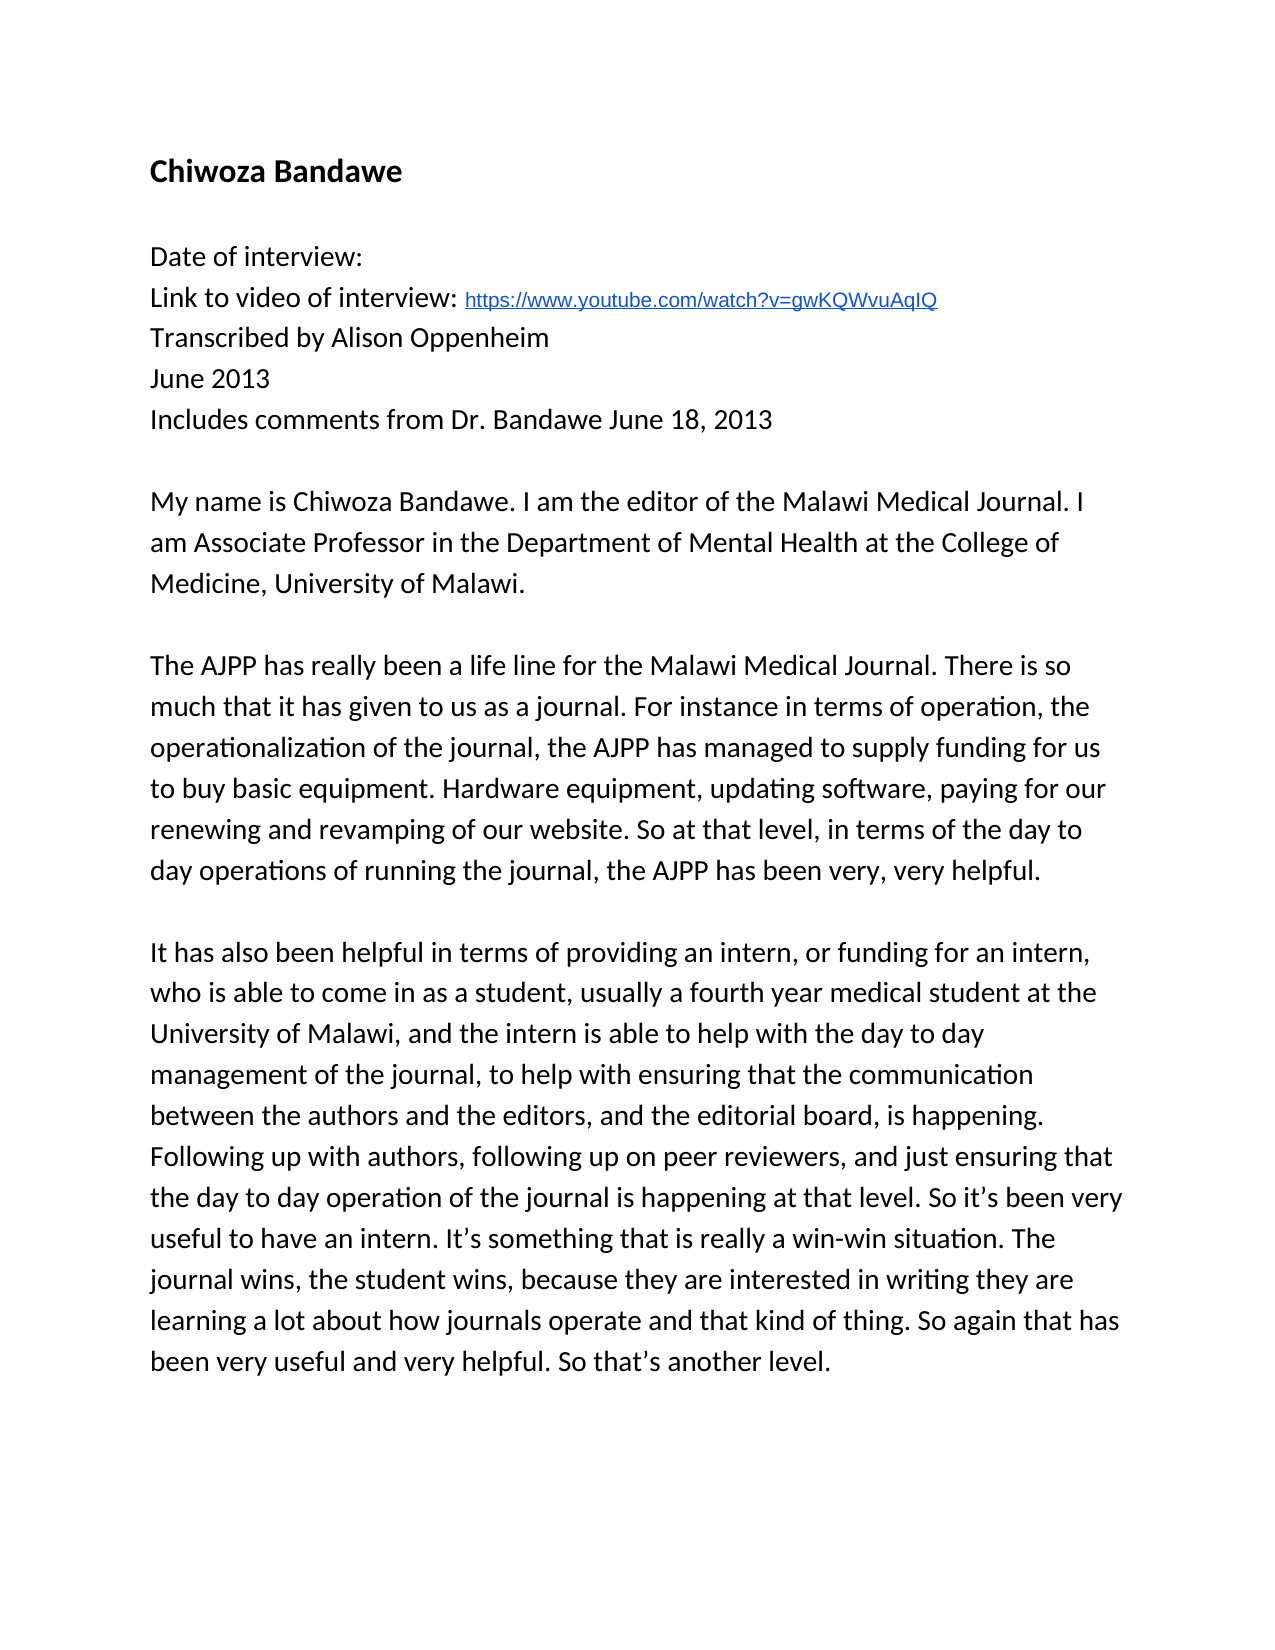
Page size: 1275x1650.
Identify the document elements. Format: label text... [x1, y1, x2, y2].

text It has also been helpful in terms of providing an intern, or funding for an intern, who is able to come in as a student, usually a fourth year medical student at the University of Malawi, and the intern is able to help with the day to day management of the journal, to help with ensuring that the communication between the authors and the editors, and the editorial board, is happening. Following up with authors, following up on peer reviewers, and just ensuring that the day to day operation of the journal is happening at that level. So it’s been very useful to have an intern. It’s something that is really a win-win situation. The journal wins, the student wins, because they are interested in writing they are learning a lot about how journals operate and that kind of thing. So again that has been very useful and very helpful. So that’s another level. [150, 934, 1125, 1379]
text June 2013 [150, 361, 1125, 396]
text Date of interview: [150, 238, 1125, 273]
text My name is Chiwoza Bandawe. I am the editor of the Malawi Medical Journal. I am Associate Professor in the Department of Mental Health at the College of Medicine, University of Malawi. [150, 483, 1125, 601]
text Chiwoza Bandawe [150, 150, 1125, 191]
text Includes comments from Dr. Bandawe June 18, 2013 [150, 401, 1125, 437]
text Transcribed by Alison Oppenheim [150, 319, 1125, 355]
text Link to video of interview: https://www.youtube.com/watch?v=gwKQWvuAqIQ [150, 279, 1125, 314]
text The AJPP has really been a life line for the Malawi Medical Journal. There is so much that it has given to us as a journal. For instance in terms of operation, the operationalization of the journal, the AJPP has managed to supply funding for us to buy basic equipment. Hardware equipment, updating software, paying for our renewing and revamping of our website. So at that level, in terms of the day to day operations of running the journal, the AJPP has been very, very helpful. [150, 647, 1125, 887]
